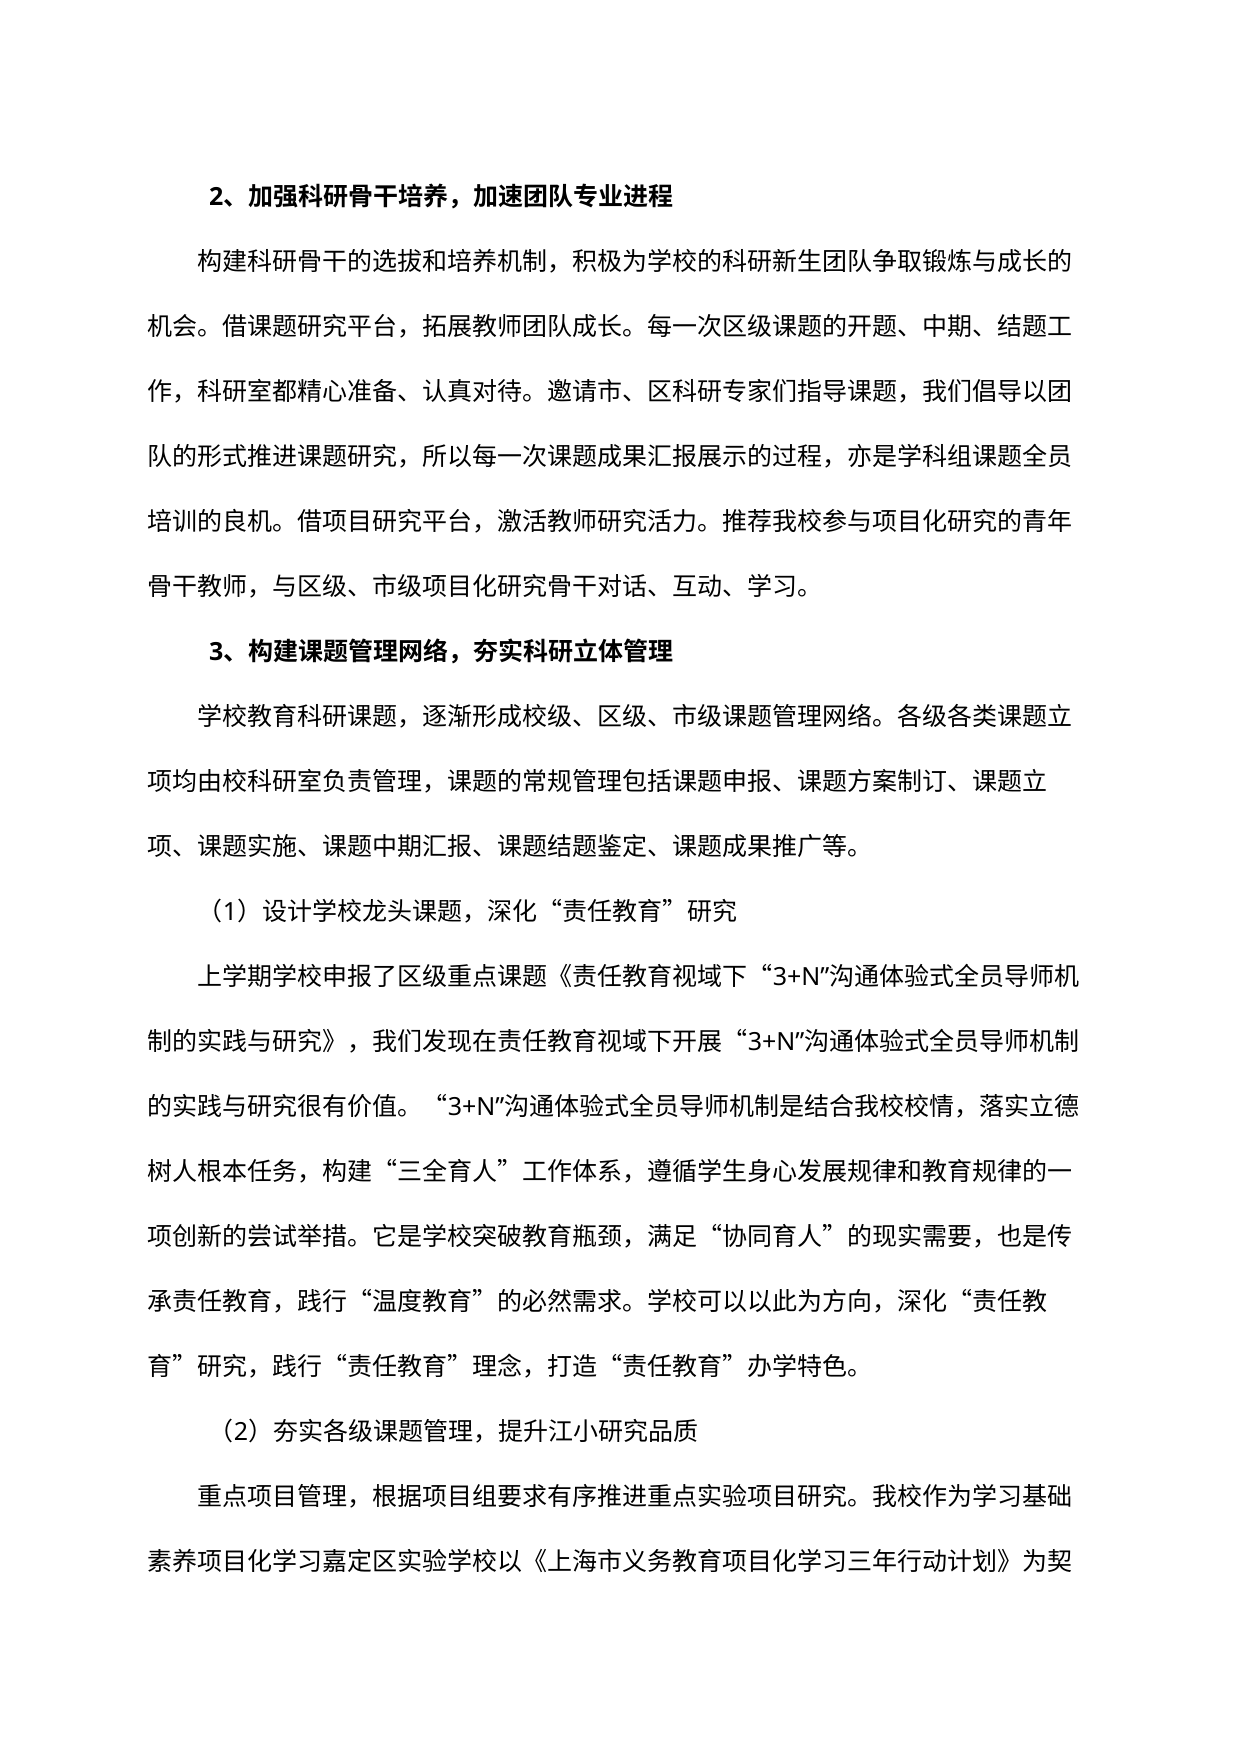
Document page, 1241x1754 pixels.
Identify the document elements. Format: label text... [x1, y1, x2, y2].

text 学校教育科研课题，逐渐形成校级、区级、市级课题管理网络。各级各类课题立项均由校科研室负责管理，课题的常规管理包括课题申报、课题方案制订、课题立项、课题实施、课题中期汇报、课题结题鉴定、课题成果推广等。 [148, 682, 1092, 877]
text （2）夯实各级课题管理，提升江小研究品质 [159, 1397, 1092, 1462]
text 构建科研骨干的选拔和培养机制，积极为学校的科研新生团队争取锻炼与成长的机会。借课题研究平台，拓展教师团队成长。每一次区级课题的开题、中期、结题工作，科研室都精心准备、认真对待。邀请市、区科研专家们指导课题，我们倡导以团队的形式推进课题研究，所以每一次课题成果汇报展示的过程，亦是学科组课题全员培训的良机。借项目研究平台，激活教师研究活力。推荐我校参与项目化研究的青年骨干教师，与区级、市级项目化研究骨干对话、互动、学习。 [148, 227, 1092, 617]
text 2、加强科研骨干培养，加速团队专业进程 [159, 162, 1092, 227]
text 上学期学校申报了区级重点课题《责任教育视域下“3+N”沟通体验式全员导师机制的实践与研究》，我们发现在责任教育视域下开展“3+N”沟通体验式全员导师机制的实践与研究很有价值。“3+N”沟通体验式全员导师机制是结合我校校情，落实立德树人根本任务，构建“三全育人”工作体系，遵循学生身心发展规律和教育规律的一项创新的尝试举措。它是学校突破教育瓶颈，满足“协同育人”的现实需要，也是传承责任教育，践行“温度教育”的必然需求。学校可以以此为方向，深化“责任教育”研究，践行“责任教育”理念，打造“责任教育”办学特色。 [148, 942, 1092, 1397]
text 3、构建课题管理网络，夯实科研立体管理 [159, 617, 1092, 682]
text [148, 1462, 1092, 1592]
text （1）设计学校龙头课题，深化“责任教育”研究 [148, 877, 1092, 942]
